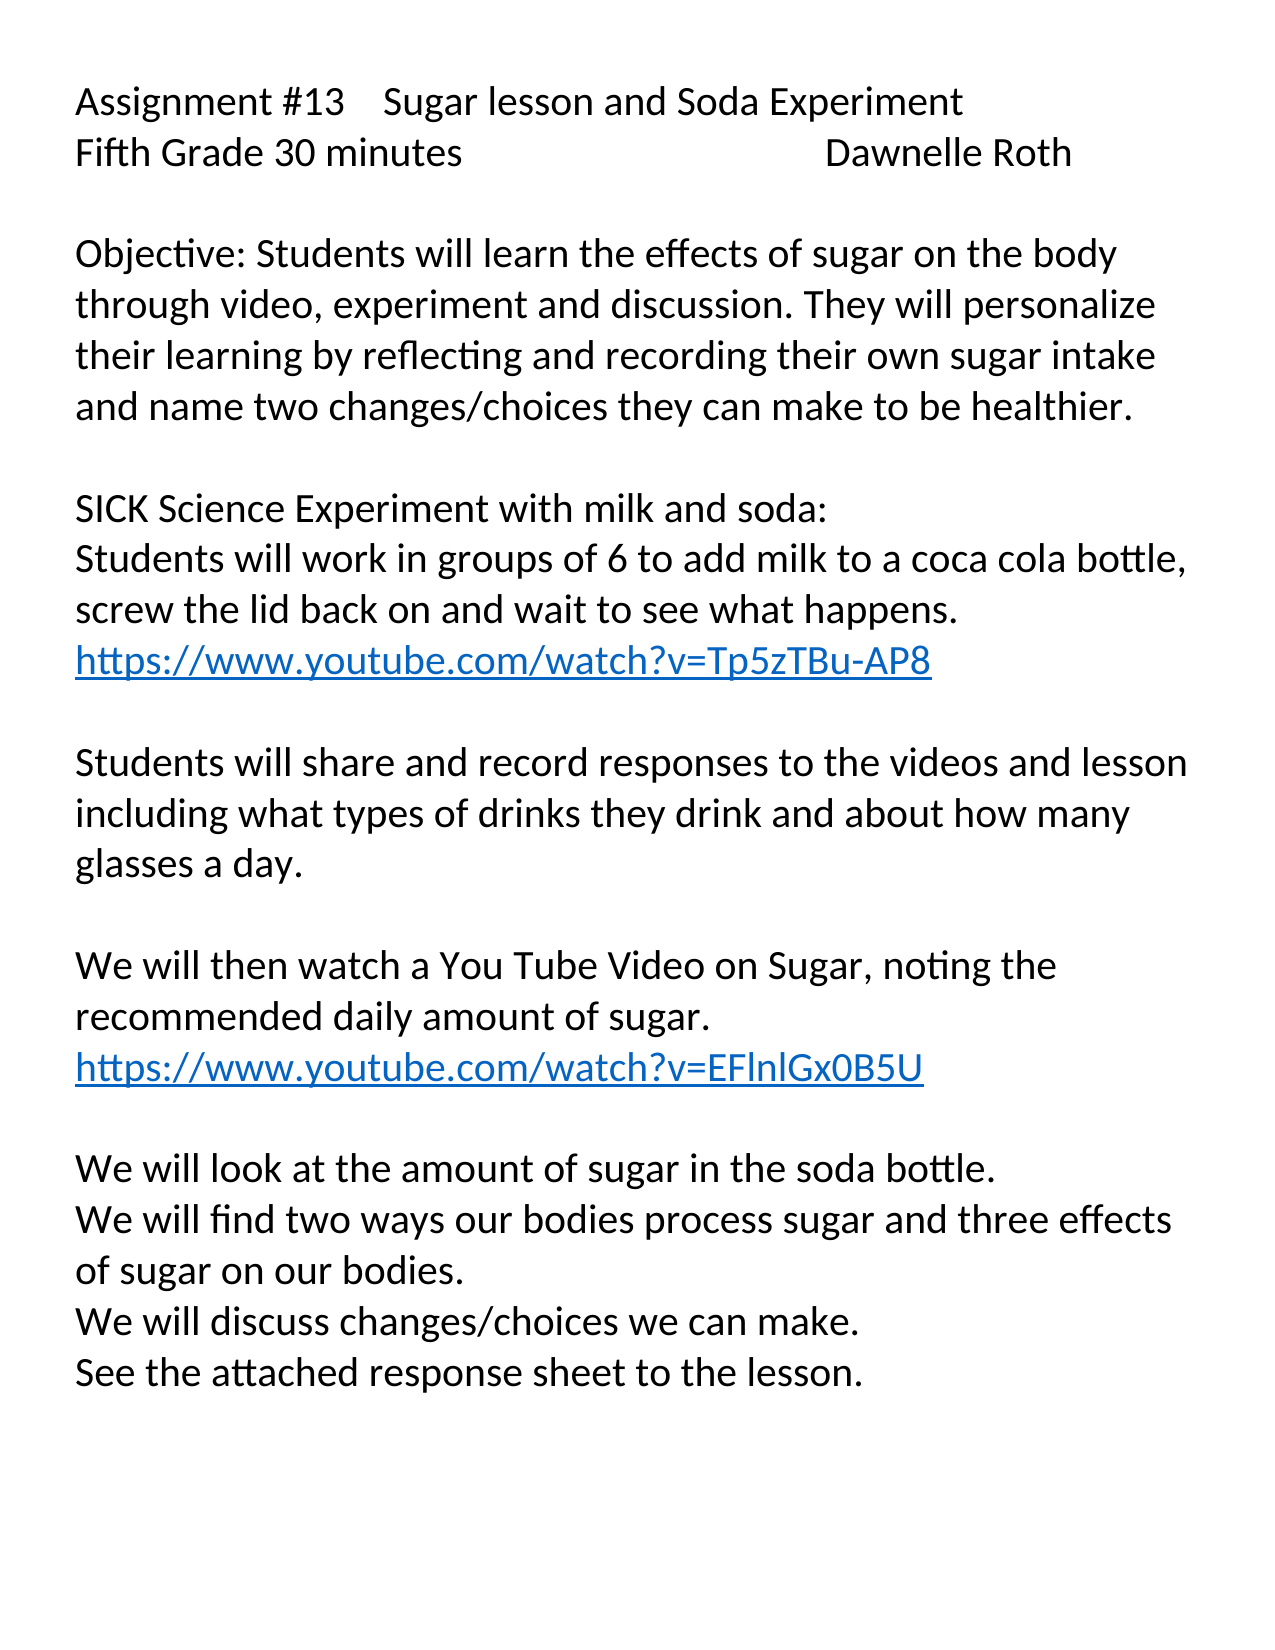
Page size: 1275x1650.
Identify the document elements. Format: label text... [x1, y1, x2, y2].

text Assignment #13 Sugar lesson and Soda Experiment [75, 75, 1200, 126]
text Students will share and record responses to the videos and lesson including what types of drinks they drink and about how many glasses a day. [75, 736, 1200, 888]
text https://www.youtube.com/watch?v=Tp5zTBu-AP8 [75, 634, 1200, 685]
text SICK Science Experiment with milk and soda: [75, 482, 1200, 532]
text Fifth Grade 30 minutes Dawnelle Roth [75, 126, 1200, 177]
text See the attached response sheet to the lesson. [75, 1346, 1200, 1397]
text We will find two ways our bodies process sugar and three effects of sugar on our bodies. [75, 1193, 1200, 1295]
text Objective: Students will learn the effects of sugar on the body through video, experiment and discussion. They will personalize their learning by reflecting and recording their own sugar intake and name two changes/choices they can make to be healthier. [75, 227, 1200, 431]
text We will then watch a You Tube Video on Sugar, noting the recommended daily amount of sugar. https://www.youtube.com/watch?v=EFlnlGx0B5U [75, 939, 1200, 1092]
text We will look at the amount of sugar in the soda bottle. [75, 1142, 1200, 1193]
text We will discuss changes/choices we can make. [75, 1295, 1200, 1346]
text Students will work in groups of 6 to add milk to a coca cola bottle, screw the lid back on and wait to see what happens. [75, 532, 1200, 634]
